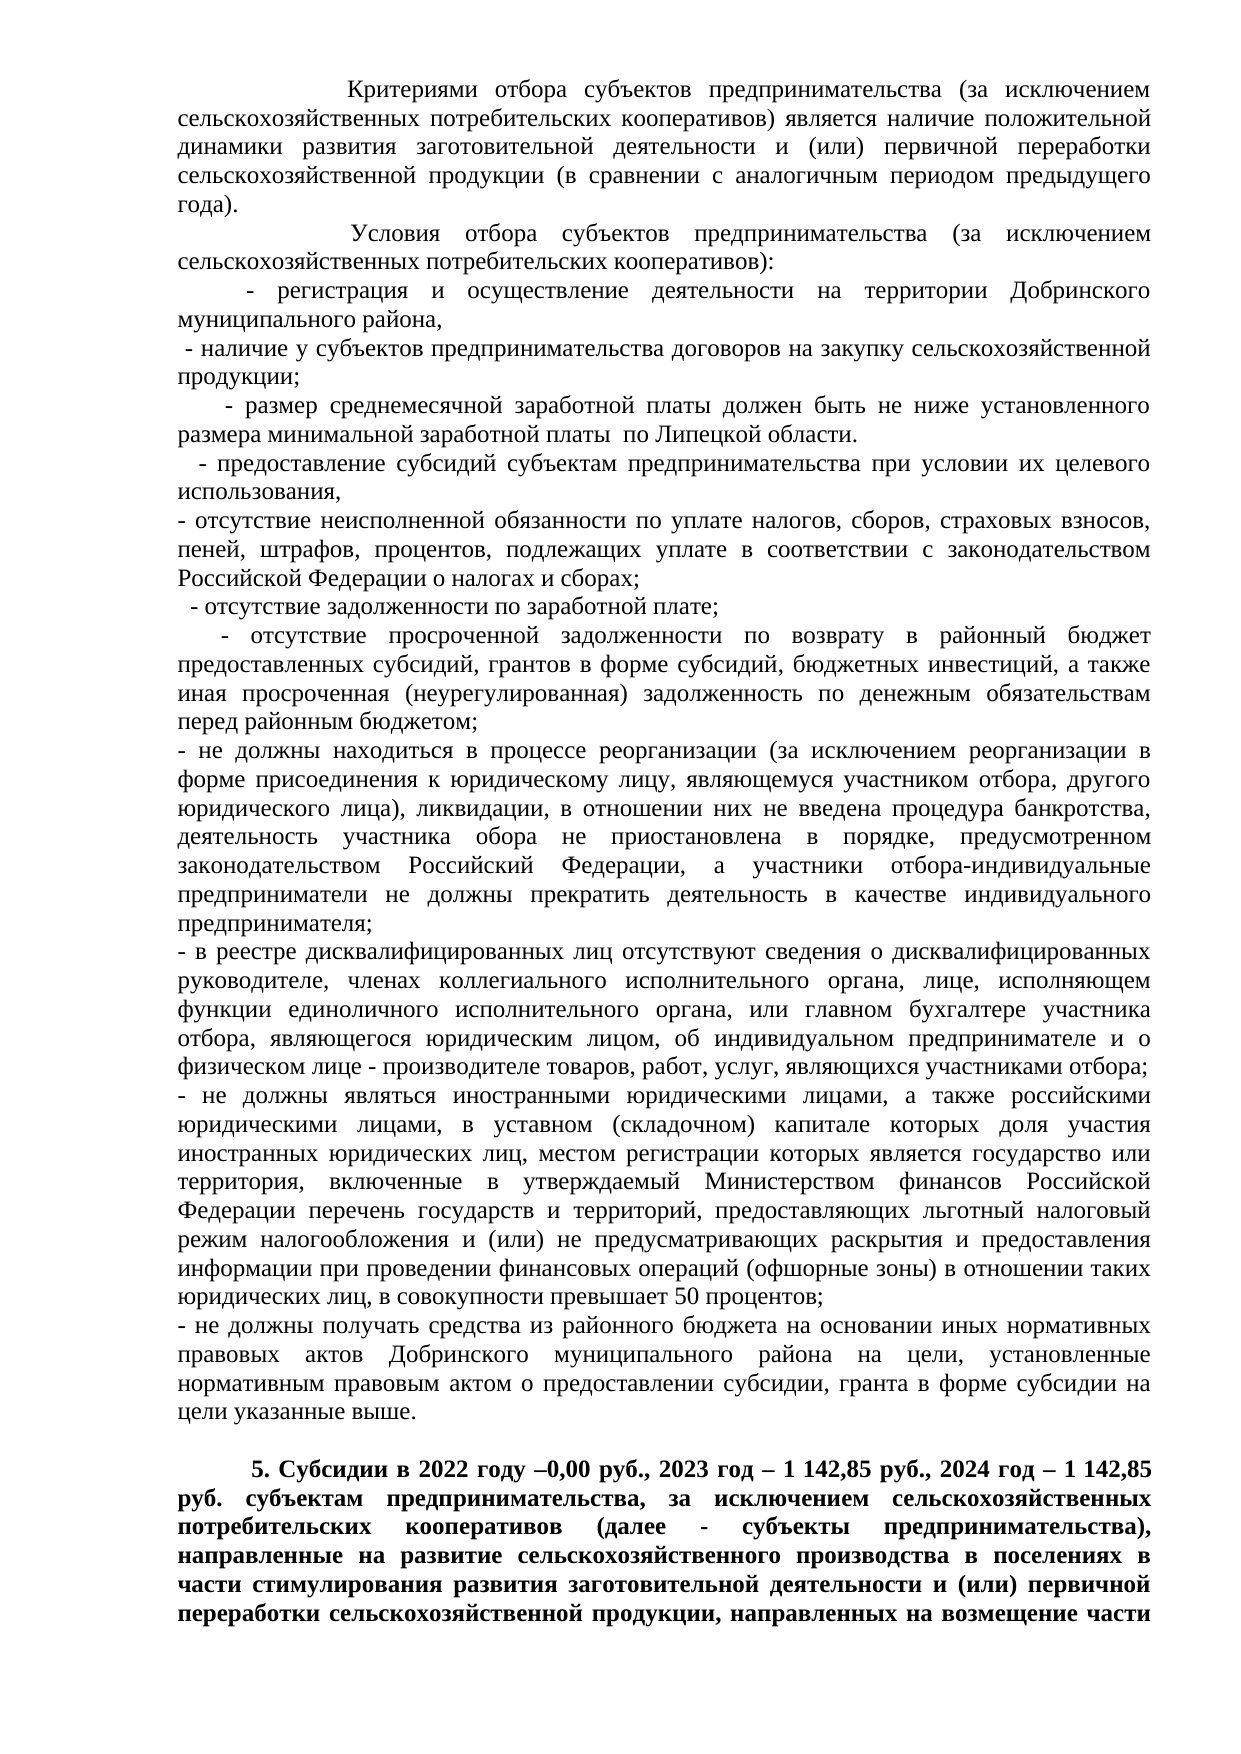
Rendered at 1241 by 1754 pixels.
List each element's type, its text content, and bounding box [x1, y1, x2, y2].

text - отсутствие просроченной задолженности по возврату в районный бюджет предоставленных субсидий, грантов в форме субсидий, бюджетных инвестиций, а также иная просроченная (неурегулированная) задолженность по денежным обязательствам перед районным бюджетом; [177, 620, 1152, 735]
text - не должны находиться в процессе реорганизации (за исключением реорганизации в форме присоединения к юридическому лицу, являющемуся участником отбора, другого юридического лица), ликвидации, в отношении них не введена процедура банкротства, деятельность участника обора не приостановлена в порядке, предусмотренном законодательством Российский Федерации, а участники отбора-индивидуальные предприниматели не должны прекратить деятельность в качестве индивидуального предпринимателя; [177, 735, 1152, 936]
text - наличие у субъектов предпринимательства договоров на закупку сельскохозяйственной продукции; [177, 333, 1152, 390]
text Критериями отбора субъектов предпринимательства (за исключением сельскохозяйственных потребительских кооперативов) является наличие положительной динамики развития заготовительной деятельности и (или) первичной переработки сельскохозяйственной продукции (в сравнении с аналогичным периодом предыдущего года). [177, 74, 1152, 218]
text - отсутствие неисполненной обязанности по уплате налогов, сборов, страховых взносов, пеней, штрафов, процентов, подлежащих уплате в соответствии с законодательством Российской Федерации о налогах и сборах; [177, 505, 1152, 591]
text Условия отбора субъектов предпринимательства (за исключением сельскохозяйственных потребительских кооперативов): [177, 218, 1152, 275]
text - не должны являться иностранными юридическими лицами, а также российскими юридическими лицами, в уставном (складочном) капитале которых доля участия иностранных юридических лиц, местом регистрации которых является государство или территория, включенные в утверждаемый Министерством финансов Российской Федерации перечень государств и территорий, предоставляющих льготный налоговый режим налогообложения и (или) не предусматривающих раскрытия и предоставления информации при проведении финансовых операций (офшорные зоны) в отношении таких юридических лиц, в совокупности превышает 50 процентов; [177, 1080, 1152, 1310]
text - регистрация и осуществление деятельности на территории Добринского муниципального района, [177, 275, 1152, 333]
text - в реестре дисквалифицированных лиц отсутствуют сведения о дисквалифицированных руководителе, членах коллегиального исполнительного органа, лице, исполняющем функции единоличного исполнительного органа, или главном бухгалтере участника отбора, являющегося юридическим лицом, об индивидуальном предпринимателе и о физическом лице - производителе товаров, работ, услуг, являющихся участниками отбора; [177, 936, 1152, 1080]
text - отсутствие задолженности по заработной плате; [177, 591, 1152, 620]
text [177, 1454, 1152, 1626]
text - размер среднемесячной заработной платы должен быть не ниже установленного размера минимальной заработной платы по Липецкой области. [177, 390, 1152, 448]
text - предоставление субсидий субъектам предпринимательства при условии их целевого использования, [177, 448, 1152, 505]
text - не должны получать средства из районного бюджета на основании иных нормативных правовых актов Добринского муниципального района на цели, установленные нормативным правовым актом о предоставлении субсидии, гранта в форме субсидии на цели указанные выше. [177, 1310, 1152, 1425]
